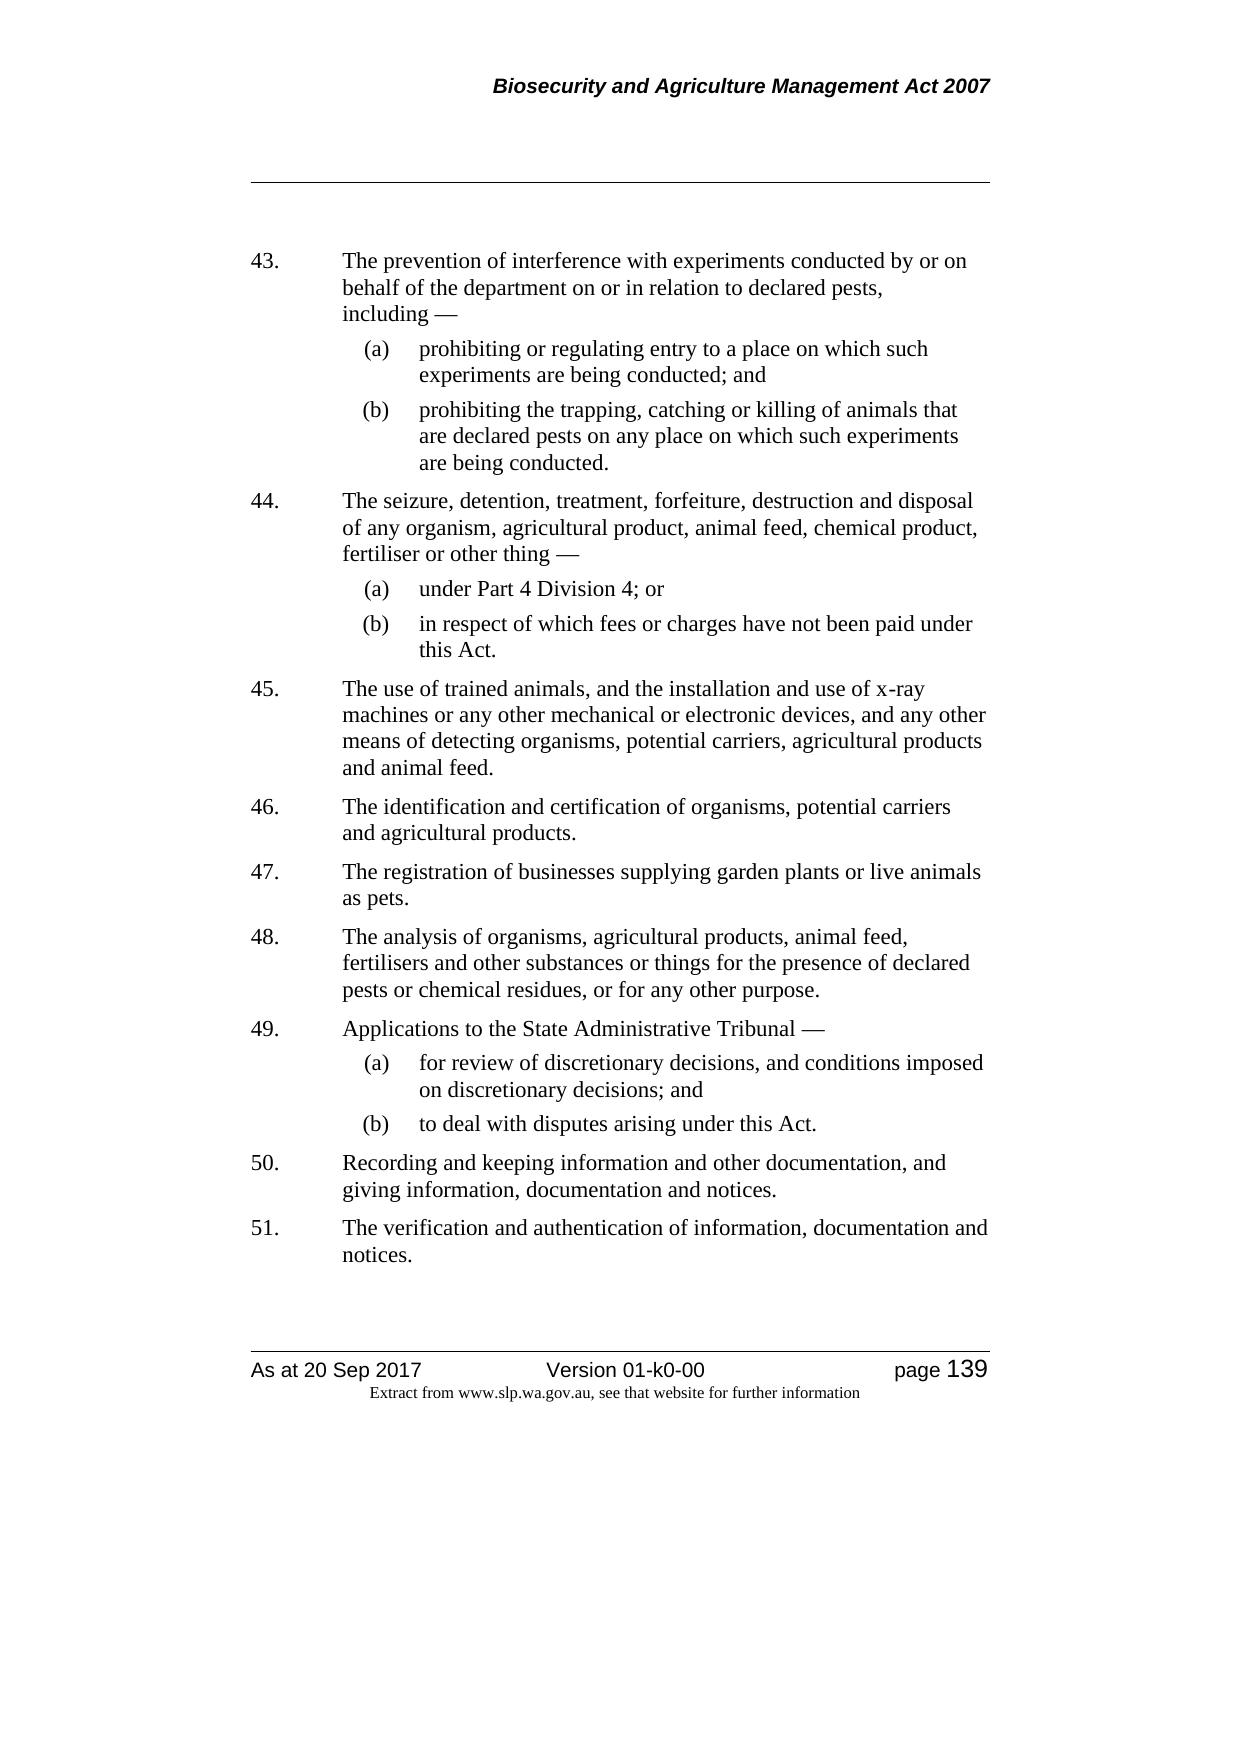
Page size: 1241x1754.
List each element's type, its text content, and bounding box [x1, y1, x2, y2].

text 43. The prevention of interference with experiments conducted by or on behalf of the department on or in relation to declared pests, including — [251, 247, 990, 327]
text (a) under Part 4 Division 4; or [251, 575, 990, 601]
text 44. The seizure, detention, treatment, forfeiture, destruction and disposal of any organism, agricultural product, animal feed, chemical product, fertiliser or other thing — [251, 487, 990, 567]
text (a) for review of discretionary decisions, and conditions imposed on discretionary decisions; and [251, 1049, 990, 1102]
text 46. The identification and certification of organisms, potential carriers and agricultural products. [251, 793, 990, 845]
text (b) prohibiting the trapping, catching or killing of animals that are declared pests on any place on which such experiments are being conducted. [251, 396, 990, 475]
text (a) prohibiting or regulating entry to a place on which such experiments are being conducted; and [251, 335, 990, 388]
text 50. Recording and keeping information and other documentation, and giving information, documentation and notices. [251, 1149, 990, 1202]
text (b) to deal with disputes arising under this Act. [251, 1110, 990, 1137]
text 48. The analysis of organisms, agricultural products, animal feed, fertilisers and other substances or things for the presence of declared pests or chemical residues, or for any other purpose. [251, 923, 990, 1002]
text (b) in respect of which fees or charges have not been paid under this Act. [251, 609, 990, 662]
text 51. The verification and authentication of information, documentation and notices. [251, 1214, 990, 1267]
text 47. The registration of businesses supplying garden plants or live animals as pets. [251, 858, 990, 911]
text 45. The use of trained animals, and the installation and use of x-ray machines or any other mechanical or electronic devices, and any other means of detecting organisms, potential carriers, agricultural products and animal feed. [251, 675, 990, 780]
text 49. Applications to the State Administrative Tribunal — [251, 1015, 990, 1041]
